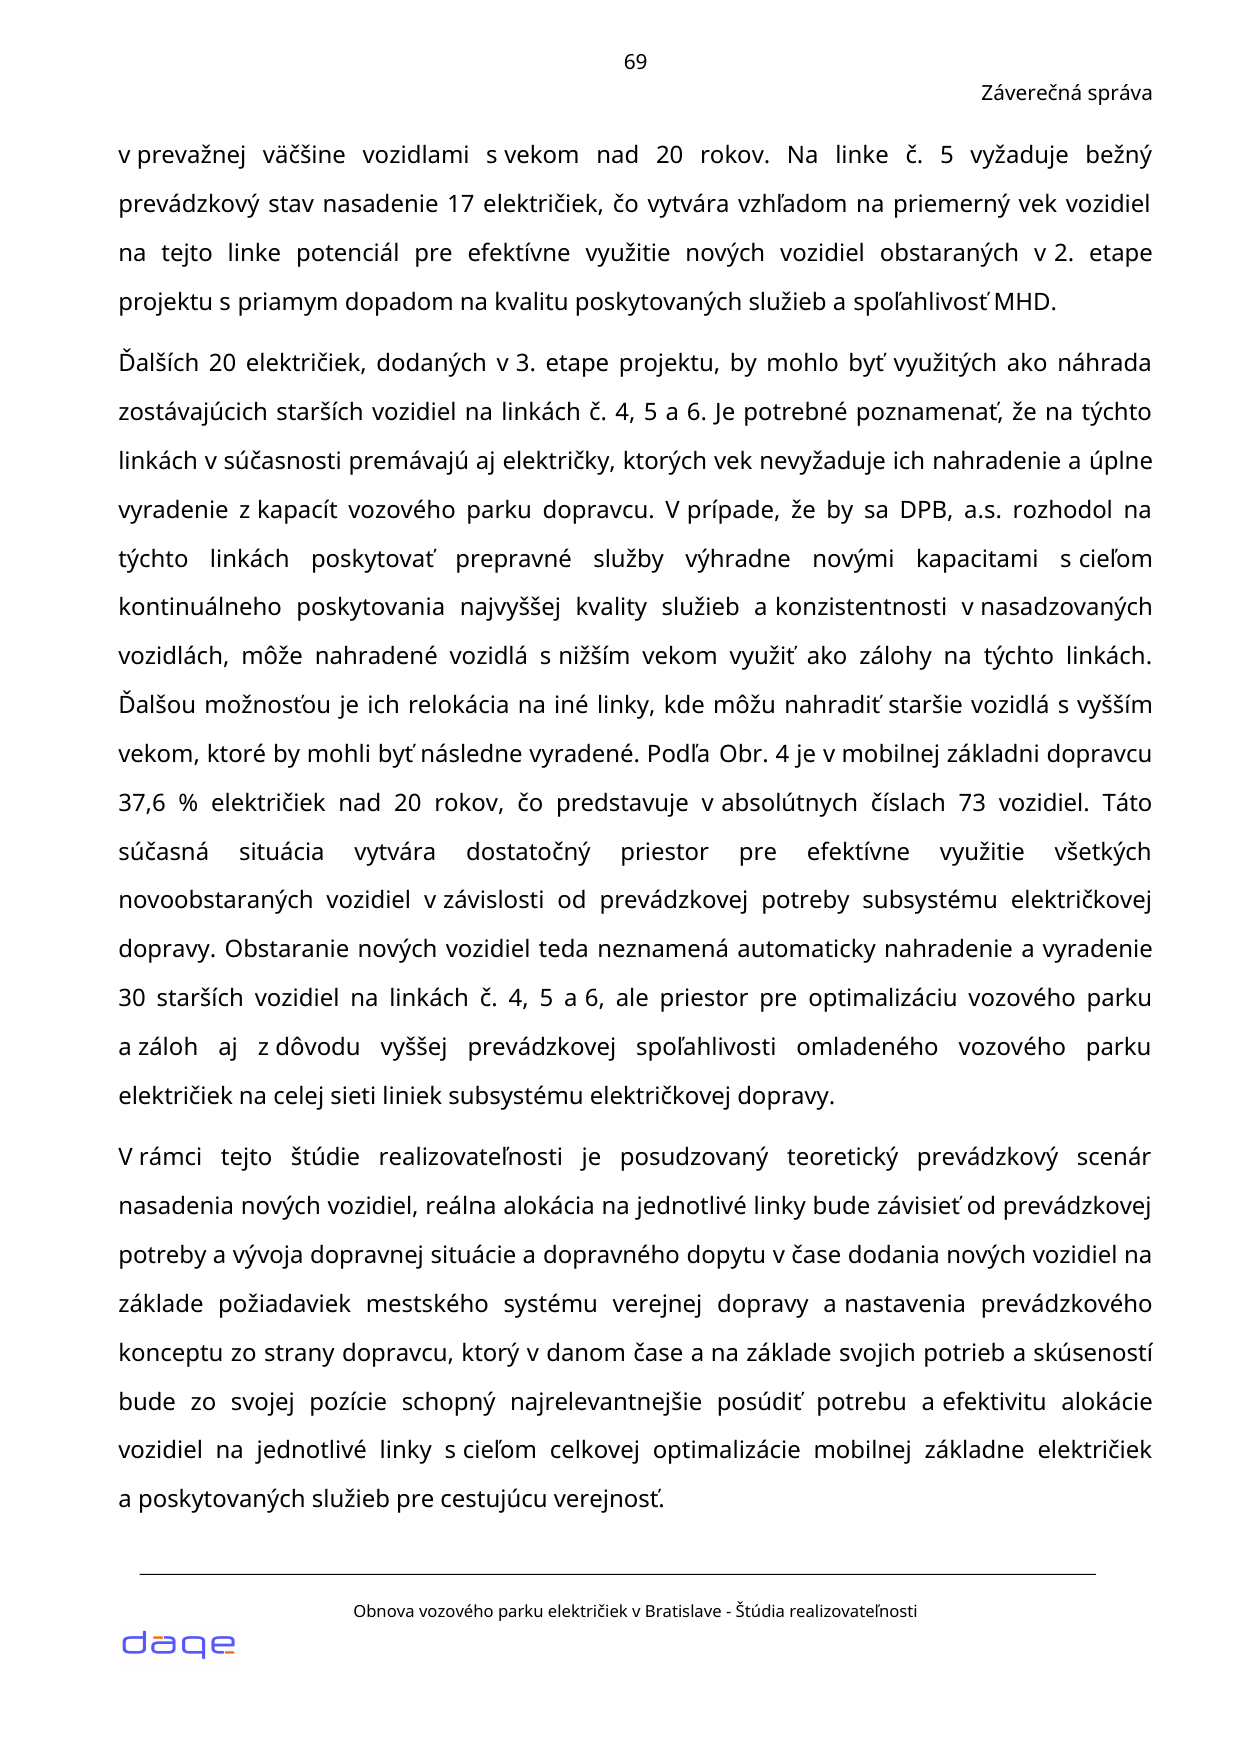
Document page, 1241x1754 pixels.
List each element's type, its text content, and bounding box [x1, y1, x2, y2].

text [118, 138, 1153, 317]
text V rámci tejto štúdie realizovateľnosti je posudzovaný teoretický prevádzkový scenár nasadenia nových vozidiel, reálna alokácia na jednotlivé linky bude závisieť od prevádzkovej potreby a vývoja dopravnej situácie a dopravného dopytu v čase dodania nových vozidiel na základe požiadaviek mestského systému verejnej dopravy a nastavenia prevádzkového konceptu zo strany dopravcu, ktorý v danom čase a na základe svojich potrieb a skúseností bude zo svojej pozície schopný najrelevantnejšie posúdiť potrebu a efektivitu alokácie vozidiel na jednotlivé linky s cieľom celkovej optimalizácie mobilnej základne električiek a poskytovaných služieb pre cestujúcu verejnosť. [118, 1140, 1153, 1515]
picture [118, 1621, 241, 1668]
text Ďalších 20 električiek, dodaných v 3. etape projektu, by mohlo byť využitých ako náhrada zostávajúcich starších vozidiel na linkách č. 4, 5 a 6. Je potrebné poznamenať, že na týchto linkách v súčasnosti premávajú aj električky, ktorých vek nevyžaduje ich nahradenie a úplne vyradenie z kapacít vozového parku dopravcu. V prípade, že by sa DPB, a.s. rozhodol na týchto linkách poskytovať prepravné služby výhradne novými kapacitami s cieľom kontinuálneho poskytovania najvyššej kvality služieb a konzistentnosti v nasadzovaných vozidlách, môže nahradené vozidlá s nižším vekom využiť ako zálohy na týchto linkách. Ďalšou možnosťou je ich relokácia na iné linky, kde môžu nahradiť staršie vozidlá s vyšším vekom, ktoré by mohli byť následne vyradené. Podľa Obr. 4 je v mobilnej základni dopravcu 37,6 % električiek nad 20 rokov, čo predstavuje v absolútnych číslach 73 vozidiel. Táto súčasná situácia vytvára dostatočný priestor pre efektívne využitie všetkých novoobstaraných vozidiel v závislosti od prevádzkovej potreby subsystému električkovej dopravy. Obstaranie nových vozidiel teda neznamená automaticky nahradenie a vyradenie 30 starších vozidiel na linkách č. 4, 5 a 6, ale priestor pre optimalizáciu vozového parku a záloh aj z dôvodu vyššej prevádzkovej spoľahlivosti omladeného vozového parku električiek na celej sieti liniek subsystému električkovej dopravy. [118, 346, 1153, 1111]
